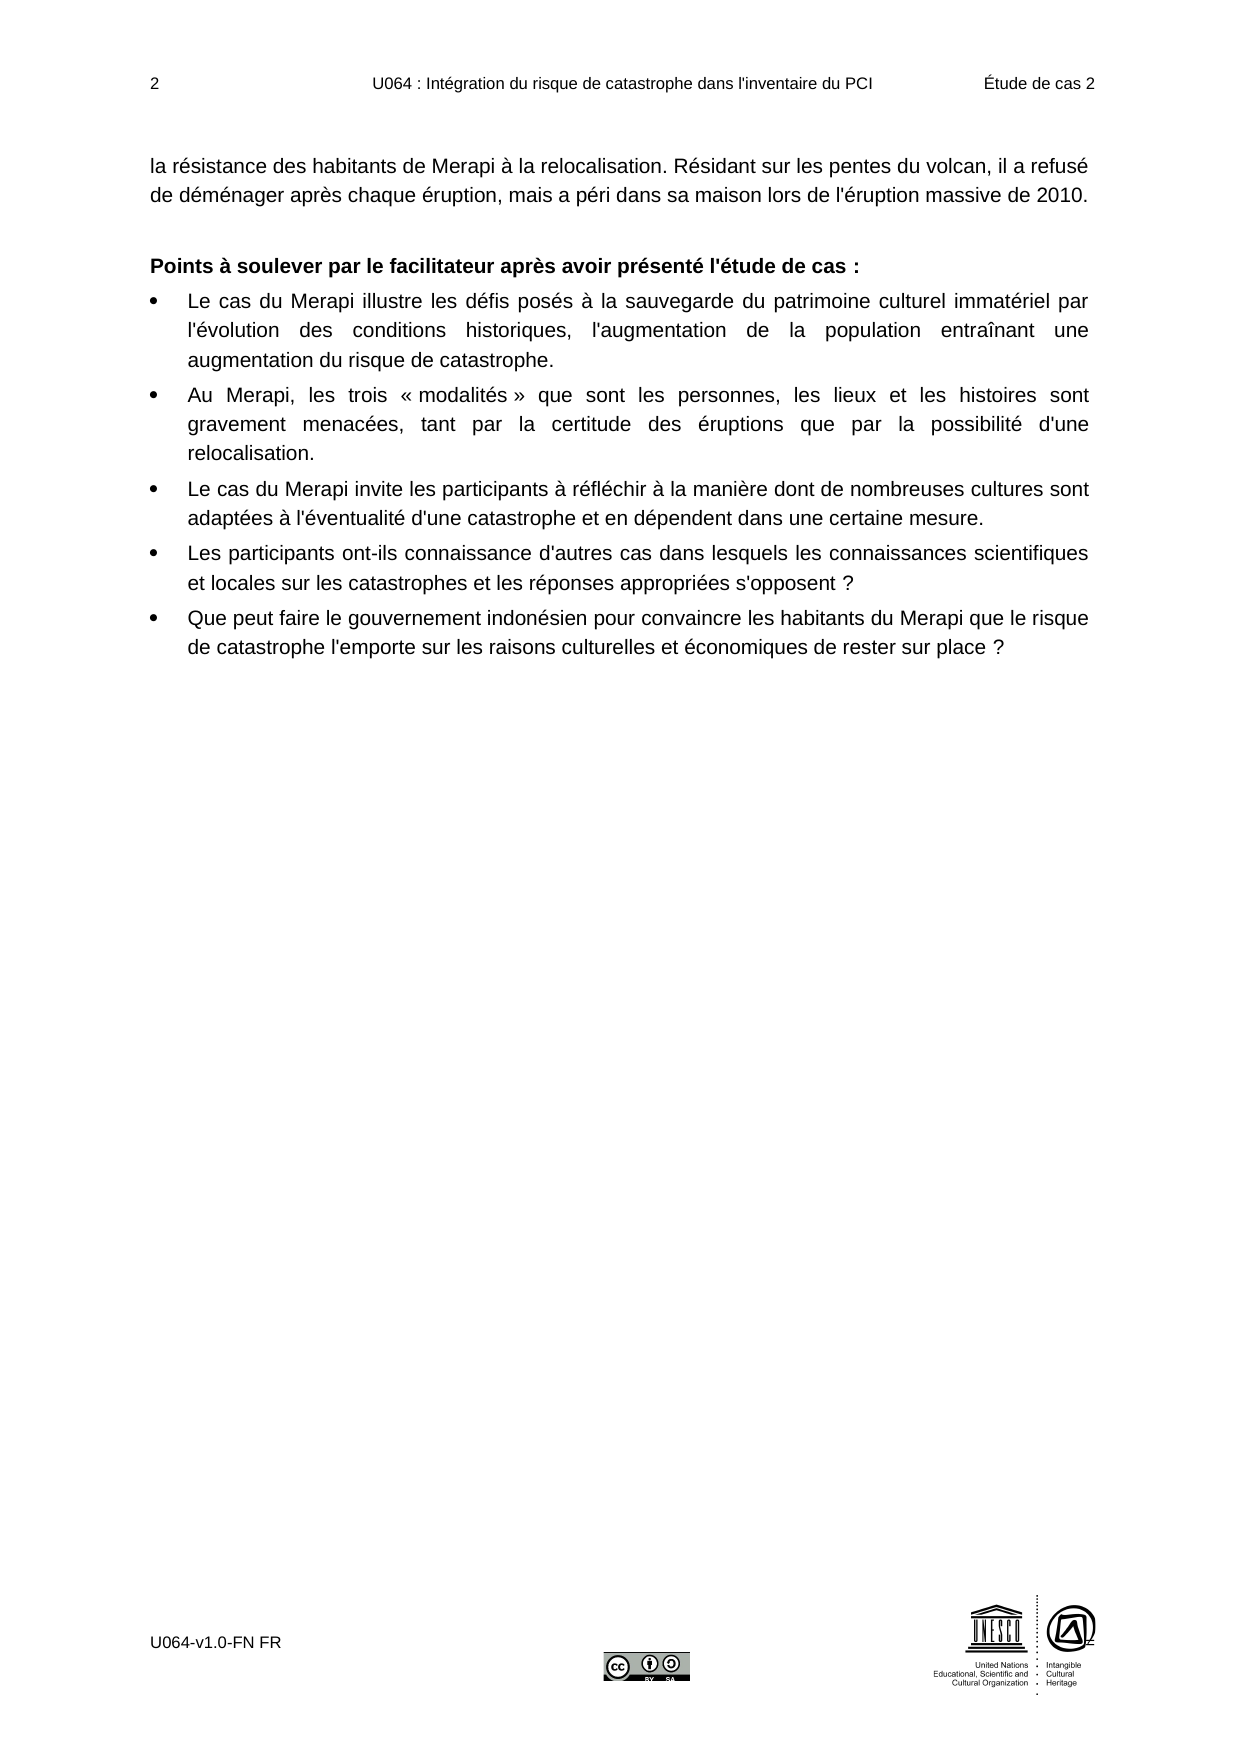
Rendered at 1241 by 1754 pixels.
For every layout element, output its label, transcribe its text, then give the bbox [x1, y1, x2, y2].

list Au Merapi, les trois « modalités » que sont les personnes, les lieux et les histoires sont gravement menacées, tant par la certitude des éruptions que par la possibilité d'une relocalisation. [150, 379, 1090, 467]
list Le cas du Merapi illustre les défis posés à la sauvegarde du patrimoine culturel immatériel par l'évolution des conditions historiques, l'augmentation de la population entraînant une augmentation du risque de catastrophe. [150, 285, 1090, 373]
list Que peut faire le gouvernement indonésien pour convaincre les habitants du Merapi que le risque de catastrophe l'emporte sur les raisons culturelles et économiques de rester sur place ? [150, 602, 1090, 660]
list Les participants ont-ils connaissance d'autres cas dans lesquels les connaissances scientifiques et locales sur les catastrophes et les réponses appropriées s'opposent ? [150, 537, 1090, 596]
picture [933, 1595, 1096, 1695]
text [150, 150, 1090, 208]
text Points à soulever par le facilitateur après avoir présenté l'étude de cas : [150, 250, 1090, 279]
list Le cas du Merapi invite les participants à réfléchir à la manière dont de nombreuses cultures sont adaptées à l'éventualité d'une catastrophe et en dépendent dans une certaine mesure. [150, 473, 1090, 531]
picture [602, 1652, 690, 1681]
